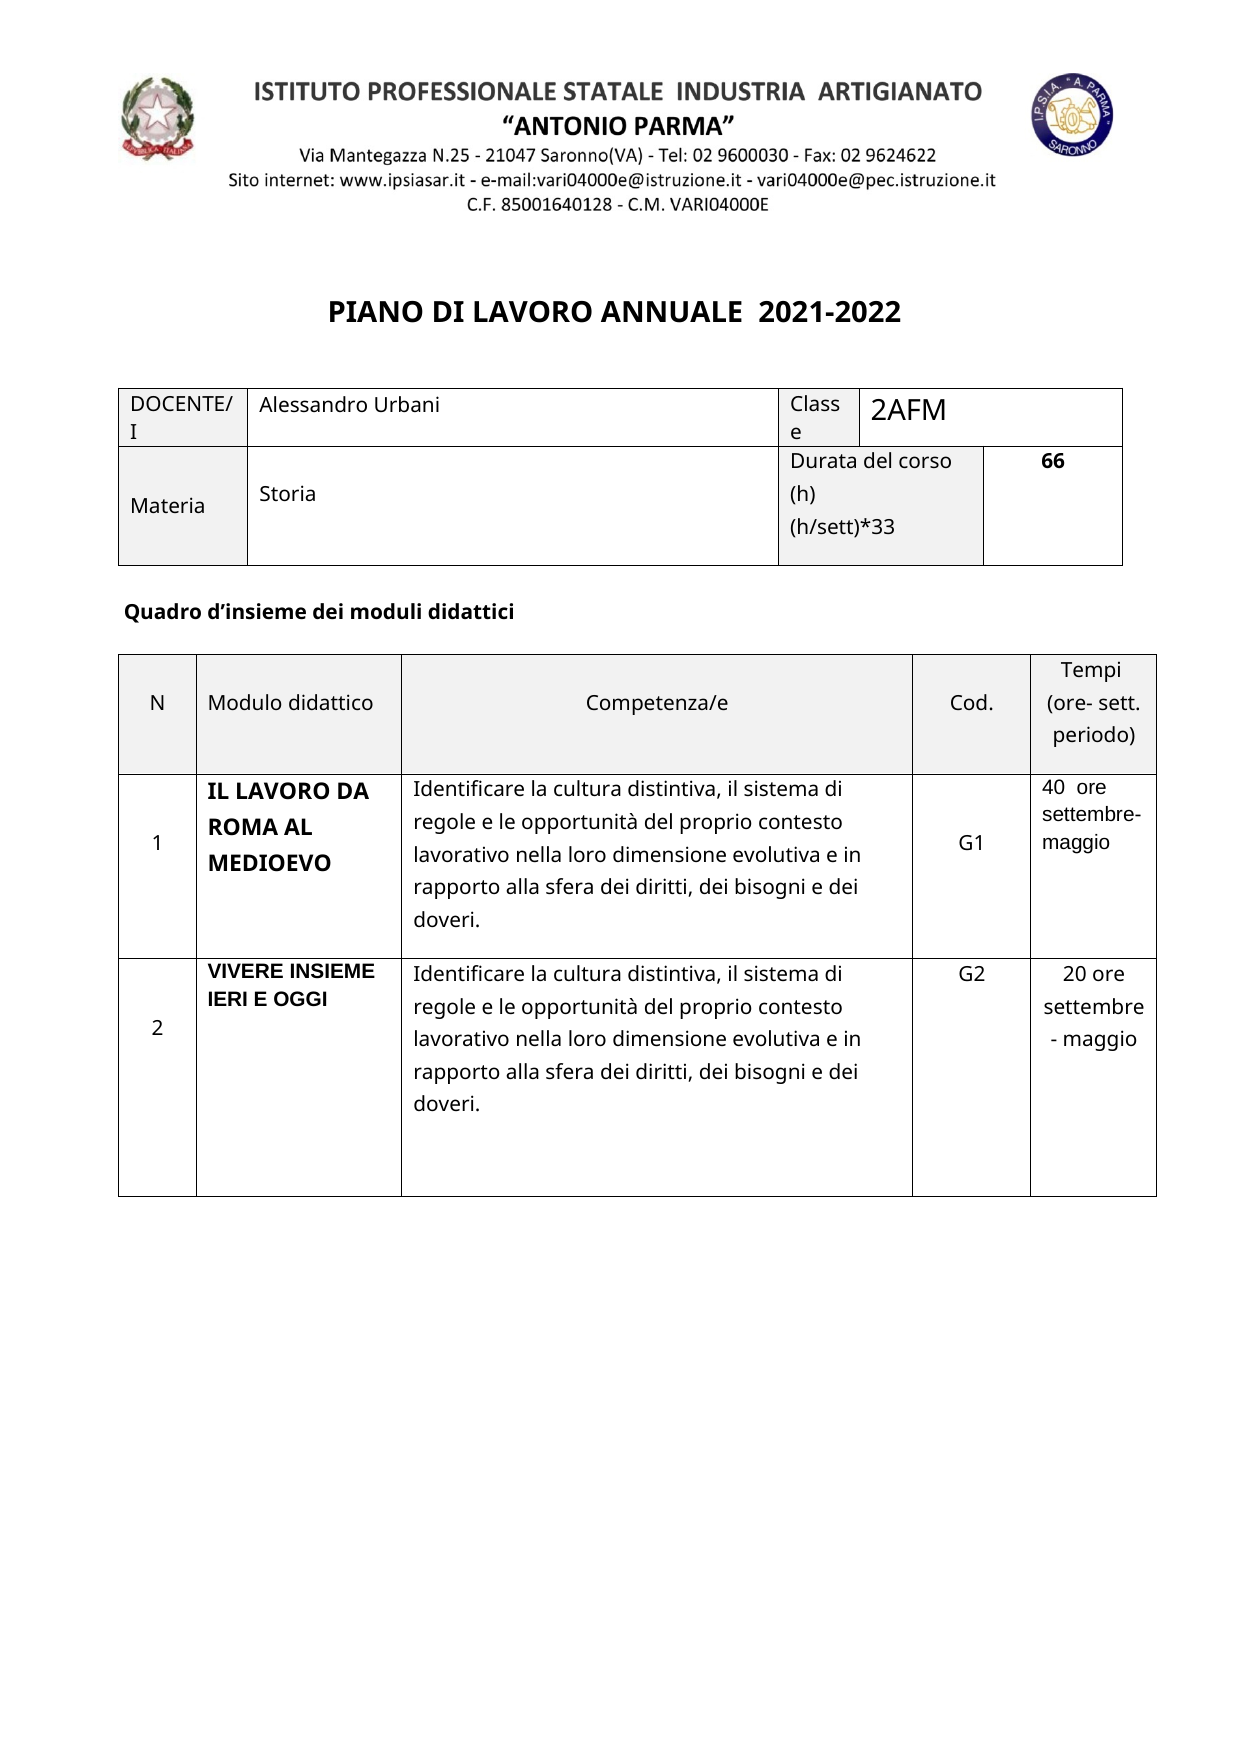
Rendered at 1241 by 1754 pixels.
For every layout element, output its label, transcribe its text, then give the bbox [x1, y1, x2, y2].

picture [118, 73, 1114, 211]
table_cell IL LAVORO DA ROMA AL MEDIOEVO [197, 775, 401, 958]
table_cell 40 ore settembre-maggio [1031, 775, 1156, 958]
table_cell Materia [119, 447, 247, 565]
table_cell Identificare la cultura distintiva, il sistema di regole e le opportunità del proprio contesto lavorativo nella loro dimensione evolutiva e in rapporto alla sfera dei diritti, dei bisogni e dei doveri. [402, 959, 912, 1196]
table_header Cod. [913, 655, 1030, 773]
table_header Tempi (ore- sett. periodo) [1031, 655, 1156, 773]
table_header Alessandro Urbani [248, 389, 778, 446]
table_cell G2 [913, 959, 1030, 1196]
table_cell 1 [119, 775, 196, 958]
table_cell 20 ore settembre- maggio [1031, 959, 1156, 1196]
table_header DOCENTE/I [119, 389, 247, 446]
subtitle PIANO DI LAVORO ANNUALE 2021-2022 [107, 291, 1122, 331]
table_header Classe [779, 389, 859, 446]
table_header Competenza/e [402, 655, 912, 773]
table_cell 2 [119, 959, 196, 1196]
table_cell G1 [913, 775, 1030, 958]
table_cell VIVERE INSIEME IERI E OGGI [197, 959, 401, 1196]
table_cell Identificare la cultura distintiva, il sistema di regole e le opportunità del proprio contesto lavorativo nella loro dimensione evolutiva e in rapporto alla sfera dei diritti, dei bisogni e dei doveri. [402, 775, 912, 958]
table_cell 66 [984, 447, 1122, 565]
table_cell Durata del corso (h) (h/sett)*33 [779, 447, 983, 565]
subtitle Quadro d’insieme dei moduli didattici [118, 597, 1122, 654]
table_cell Storia [248, 447, 778, 565]
table_header 2AFM [860, 389, 1122, 446]
table_header Modulo didattico [197, 655, 401, 773]
table_header N [119, 655, 196, 773]
